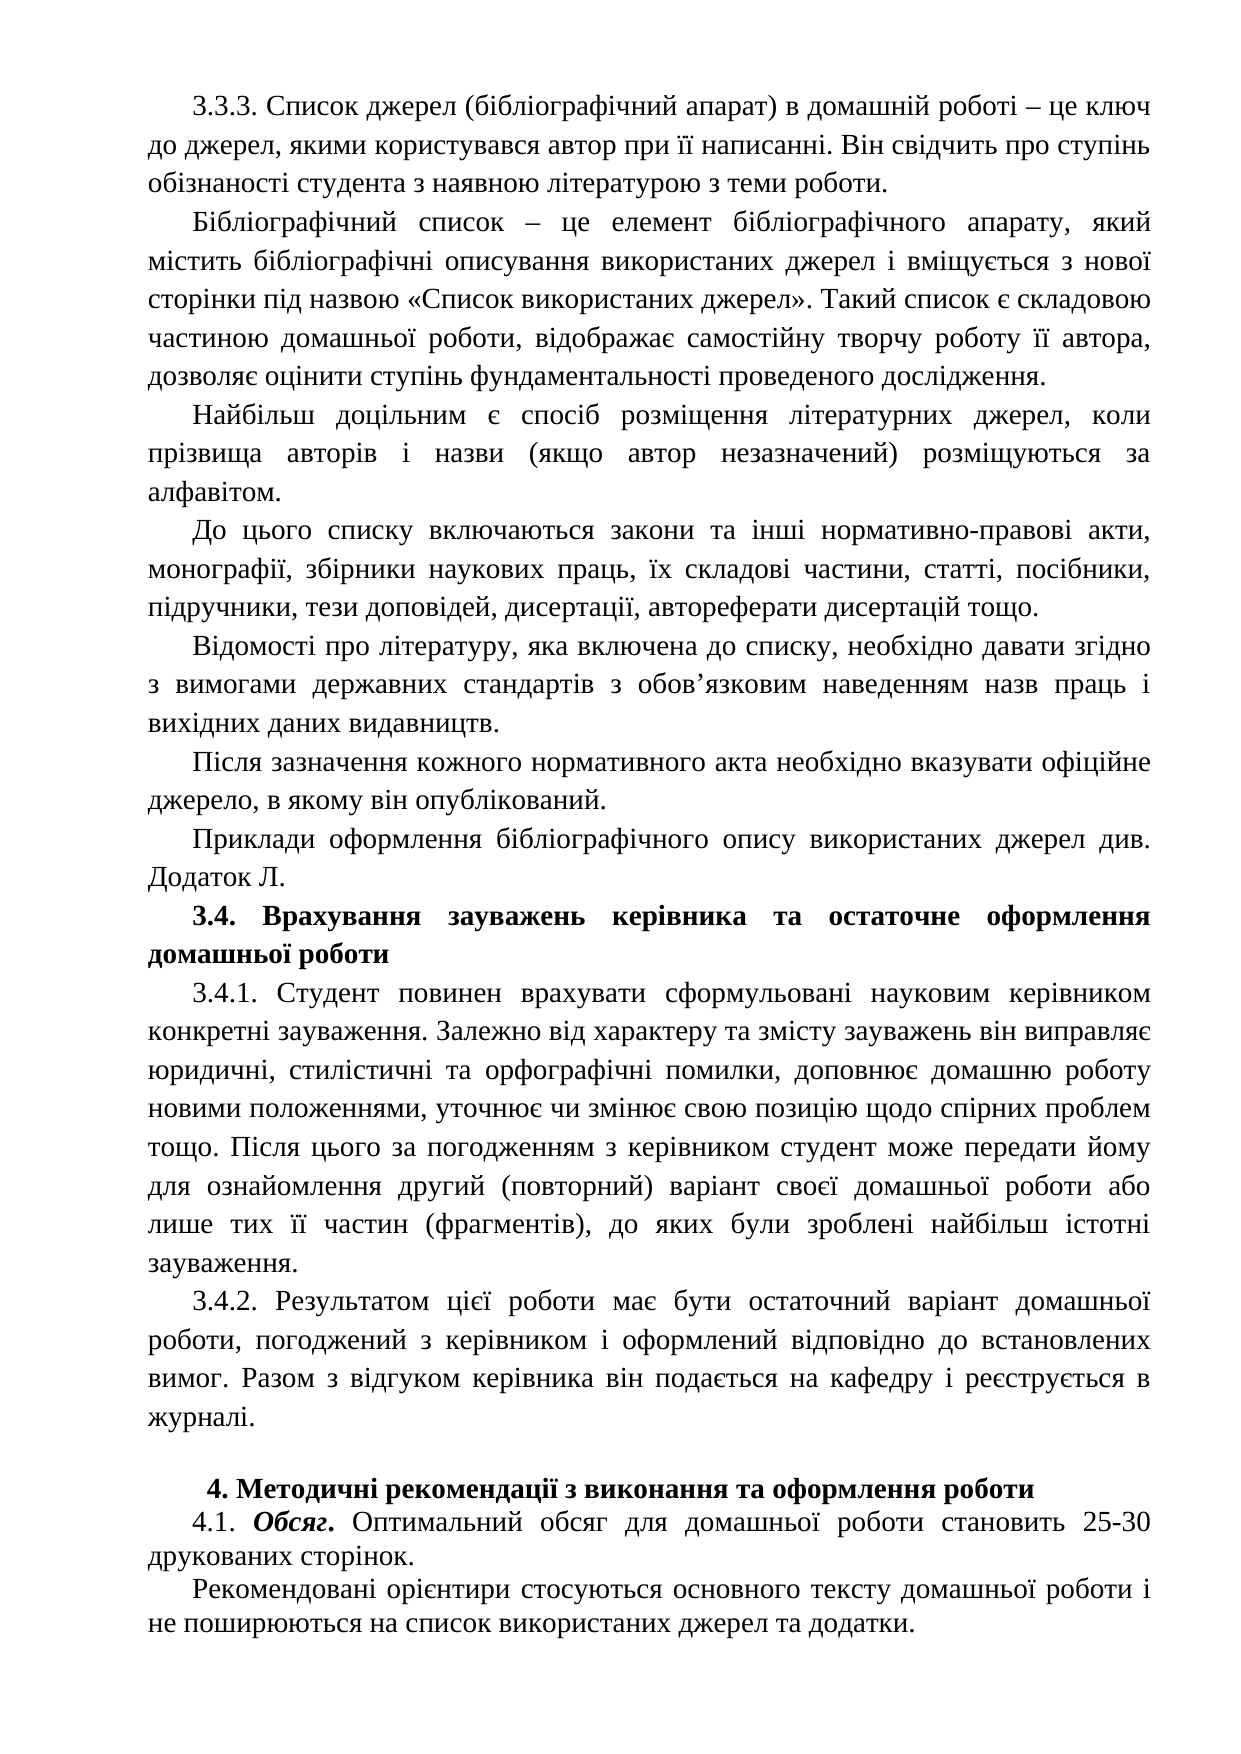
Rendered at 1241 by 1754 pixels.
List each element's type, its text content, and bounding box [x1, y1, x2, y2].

text Відомості про літературу, яка включена до списку, необхідно давати згідно з вимогами державних стандартів з обов’язковим наведенням назв праць і вихідних даних видавництв. [148, 628, 1152, 739]
text 4.1. Обсяг. Оптимальний обсяг для домашньої роботи становить 25-30 друкованих сторінок. [148, 1504, 1152, 1572]
text 3.4.2. Результатом цієї роботи має бути остаточний варіант домашньої роботи, погоджений з керівником і оформлений відповідно до встановлених вимог. Разом з відгуком керівника він подається на кафедру і реєструється в журналі. [148, 1283, 1152, 1432]
text 4. Методичні рекомендації з виконання та оформлення роботи [148, 1471, 1152, 1504]
text 3.4. Врахування зауважень керівника та остаточне оформлення домашньої роботи [148, 898, 1152, 970]
text Приклади оформлення бібліографічного опису використаних джерел див. Додаток Л. [148, 821, 1152, 893]
text 3.3.3. Список джерел (бібліографічний апарат) в домашній роботі – це ключ до джерел, якими користувався автор при її написанні. Він свідчить про ступінь обізнаності студента з наявною літературою з теми роботи. [148, 88, 1152, 199]
text Рекомендовані орієнтири стосуються основного тексту домашньої роботи і не поширюються на список використаних джерел та додатки. [148, 1572, 1152, 1639]
text Після зазначення кожного нормативного акта необхідно вказувати офіційне джерело, в якому він опублікований. [148, 744, 1152, 816]
text 3.4.1. Студент повинен врахувати сформульовані науковим керівником конкретні зауваження. Залежно від характеру та змісту зауважень він виправляє юридичні, стилістичні та орфографічні помилки, доповнює домашню роботу новими положеннями, уточнює чи змінює свою позицію щодо спірних проблем тощо. Після цього за погодженням з керівником студент може передати йому для ознайомлення другий (повторний) варіант своєї домашньої роботи або лише тих її частин (фрагментів), до яких були зроблені найбільш істотні зауваження. [148, 975, 1152, 1278]
text Найбільш доцільним є спосіб розміщення літературних джерел, коли прізвища авторів і назви (якщо автор незазначений) розміщуються за алфавітом. [148, 397, 1152, 507]
text До цього списку включаються закони та інші нормативно-правові акти, монографії, збірники наукових праць, їх складові частини, статті, посібники, підручники, тези доповідей, дисертації, автореферати дисертацій тощо. [148, 512, 1152, 623]
text Бібліографічний список – це елемент бібліографічного апарату, який містить бібліографічні описування використаних джерел і вміщується з нової сторінки під назвою «Список використаних джерел». Такий список є складовою частиною домашньої роботи, відображає самостійну творчу роботу її автора, дозволяє оцінити ступінь фундаментальності проведеного дослідження. [148, 204, 1152, 392]
